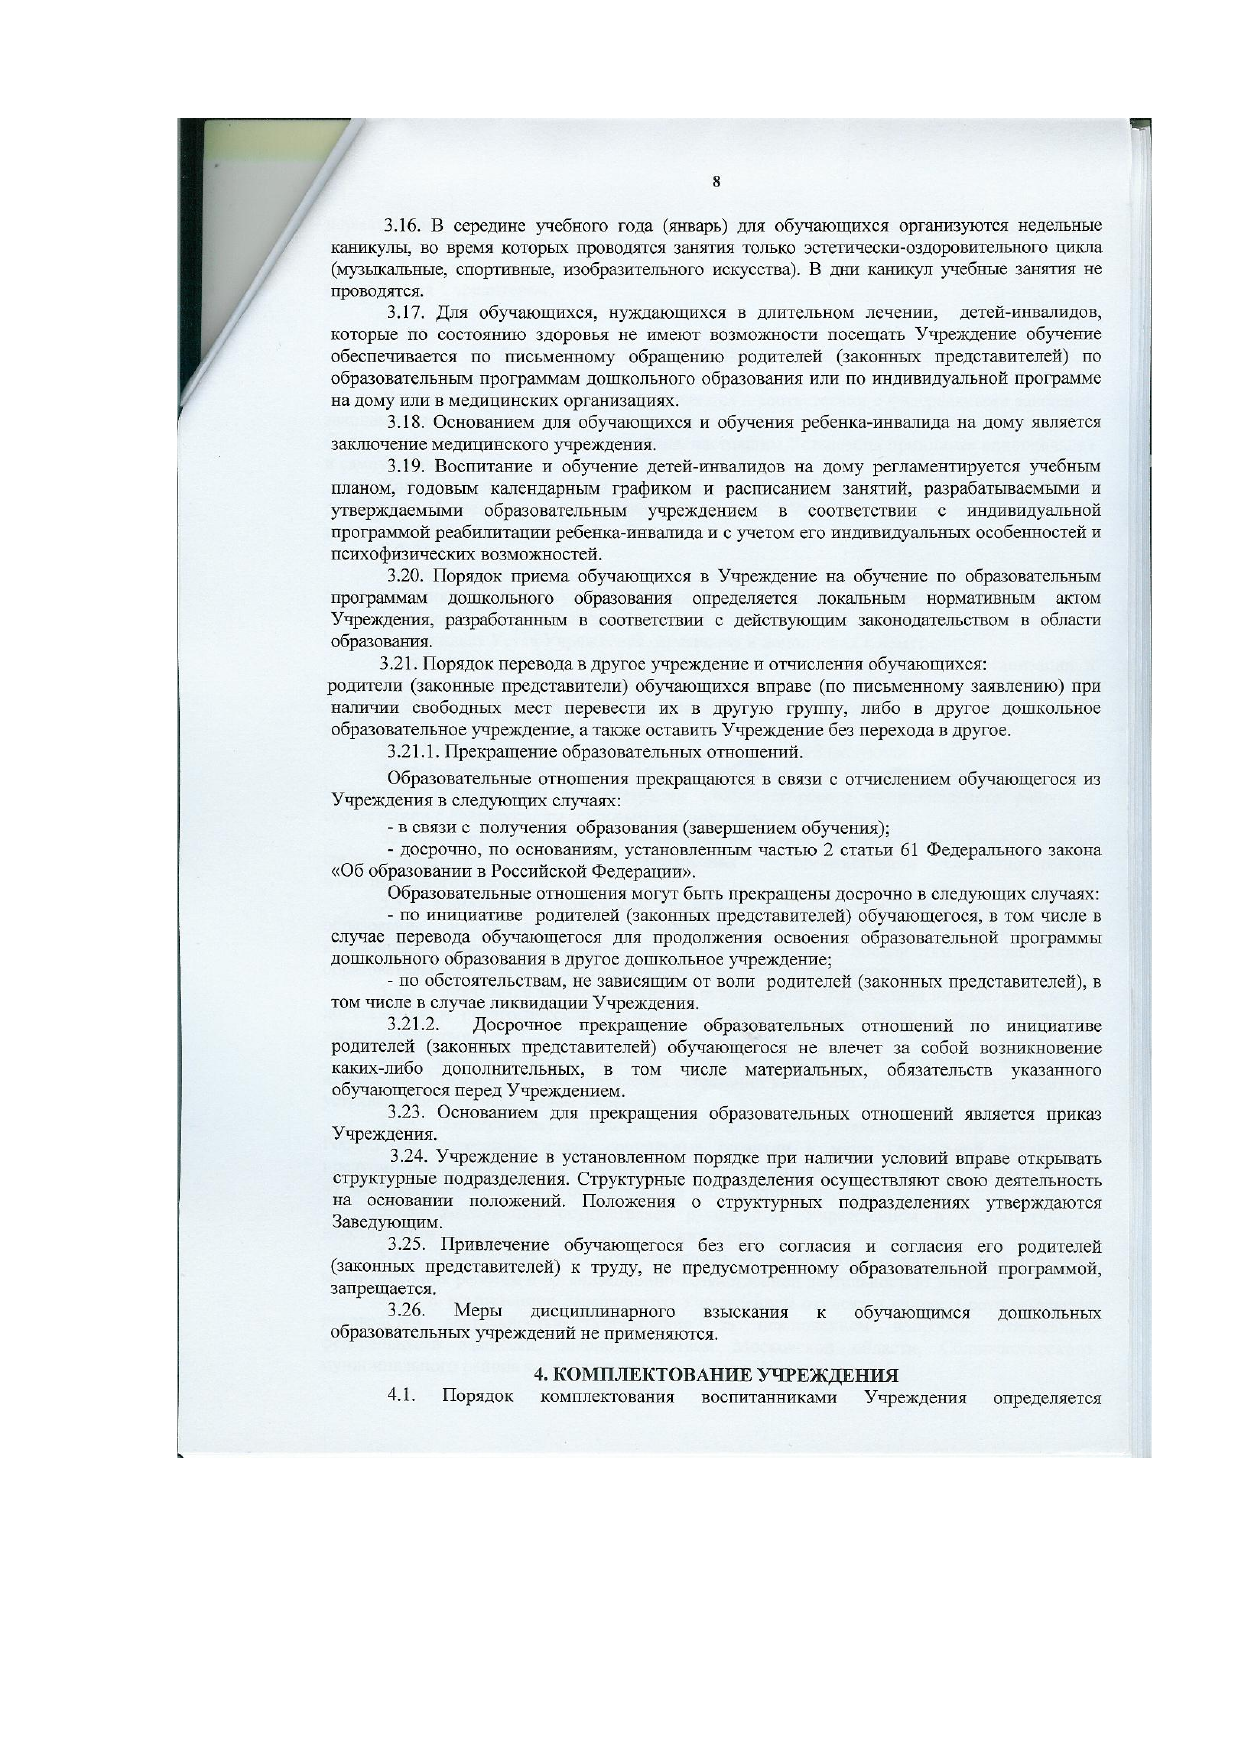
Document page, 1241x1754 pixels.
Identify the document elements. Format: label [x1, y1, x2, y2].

picture [177, 118, 1152, 1458]
